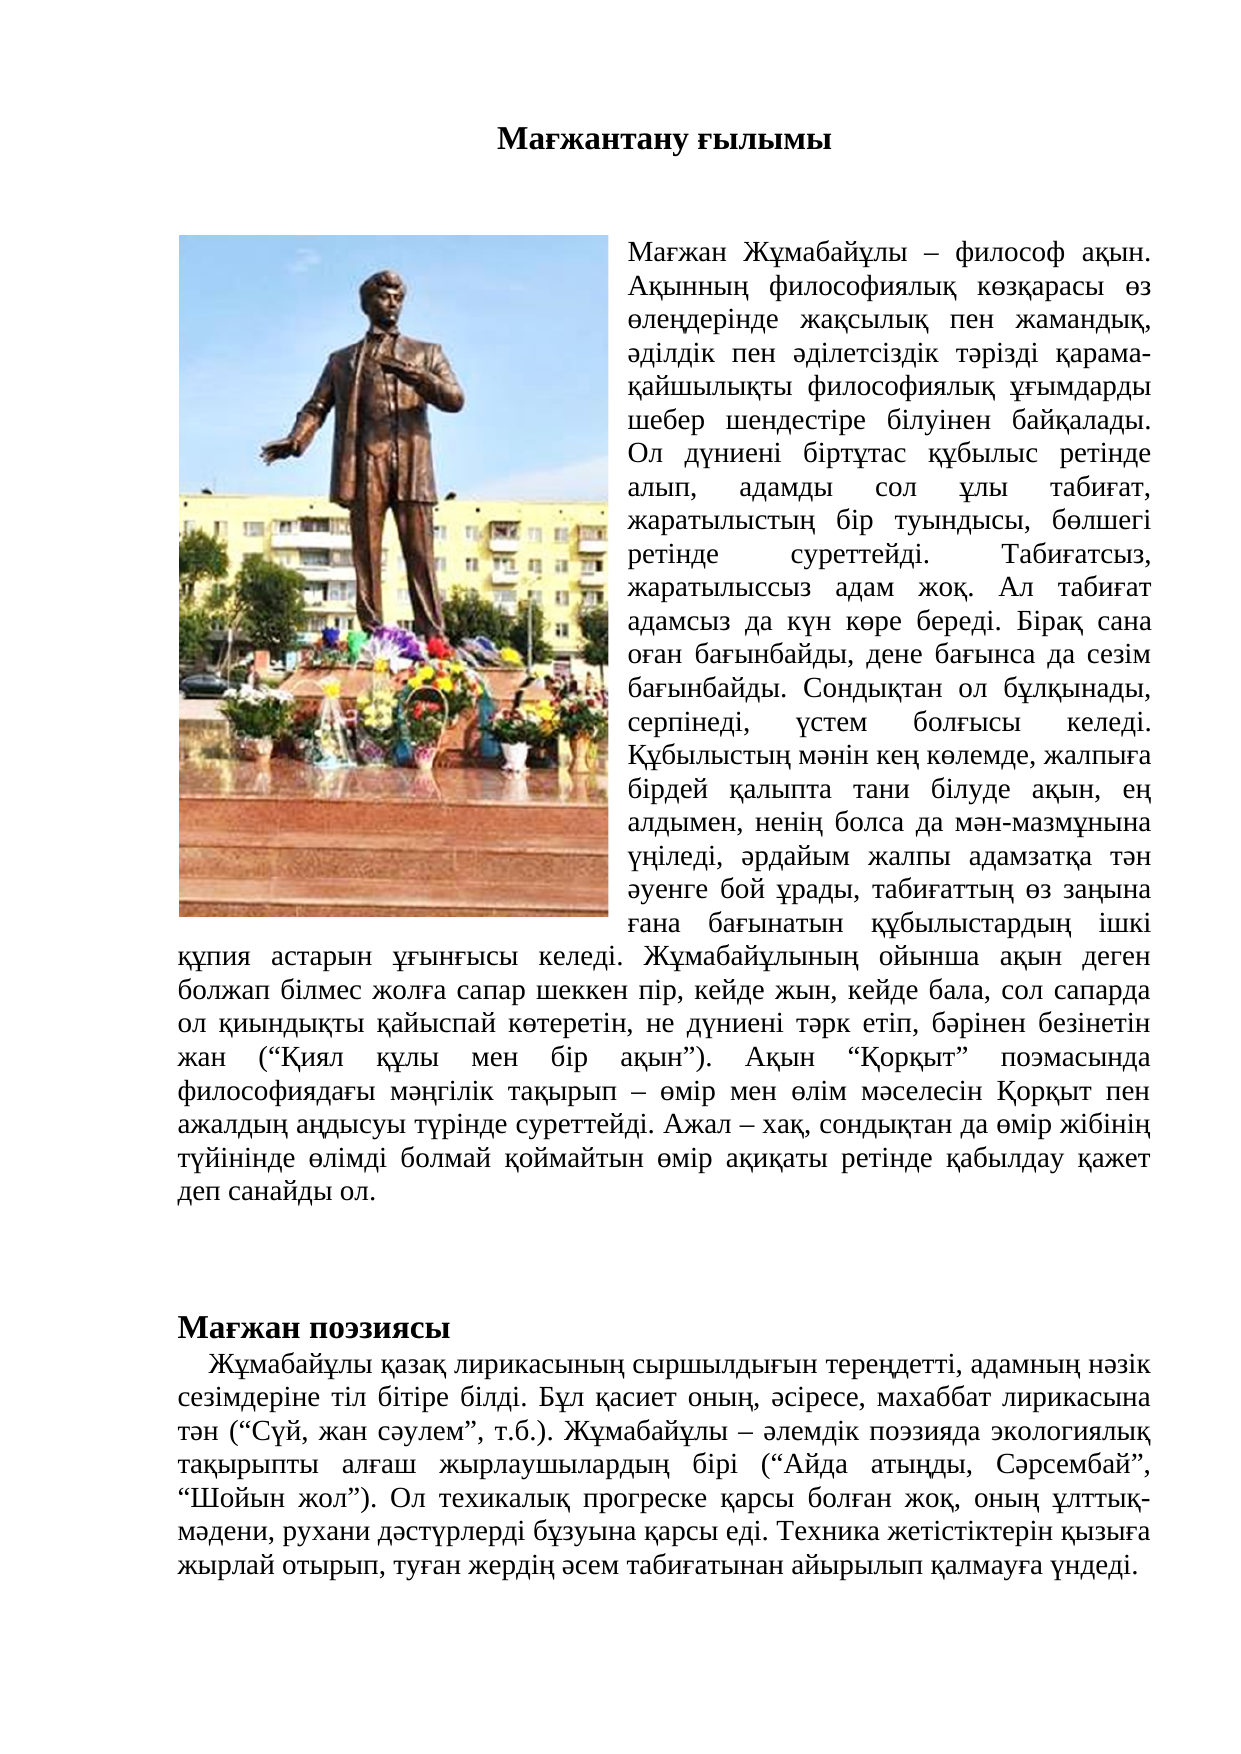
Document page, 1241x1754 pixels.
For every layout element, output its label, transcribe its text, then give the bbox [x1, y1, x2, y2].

text Жұмабайұлы қазақ лирикасының сыршылдығын тереңдетті, адамның нәзік сезімдеріне тіл бітіре білді. Бұл қасиет оның, әсіресе, махаббат лирикасына тән (“Сүй, жан сәулем”, т.б.). Жұмабайұлы – әлемдік поэзияда экологиялық тақырыпты алғаш жырлаушылардың бірі (“Айда атыңды, Сәрсембай”, “Шойын жол”). Ол техикалық прогреске қарсы болған жоқ, оның ұлттық-мәдени, рухани дәстүрлерді бұзуына қарсы еді. Техника жетістіктерін қызыға жырлай отырып, туған жердің әсем табиғатынан айырылып қалмауға үндеді. [177, 1346, 1152, 1581]
picture [177, 235, 609, 914]
text Мағжантану ғылымы [177, 118, 1152, 156]
text Мағжан поэзиясы [177, 1307, 1152, 1346]
